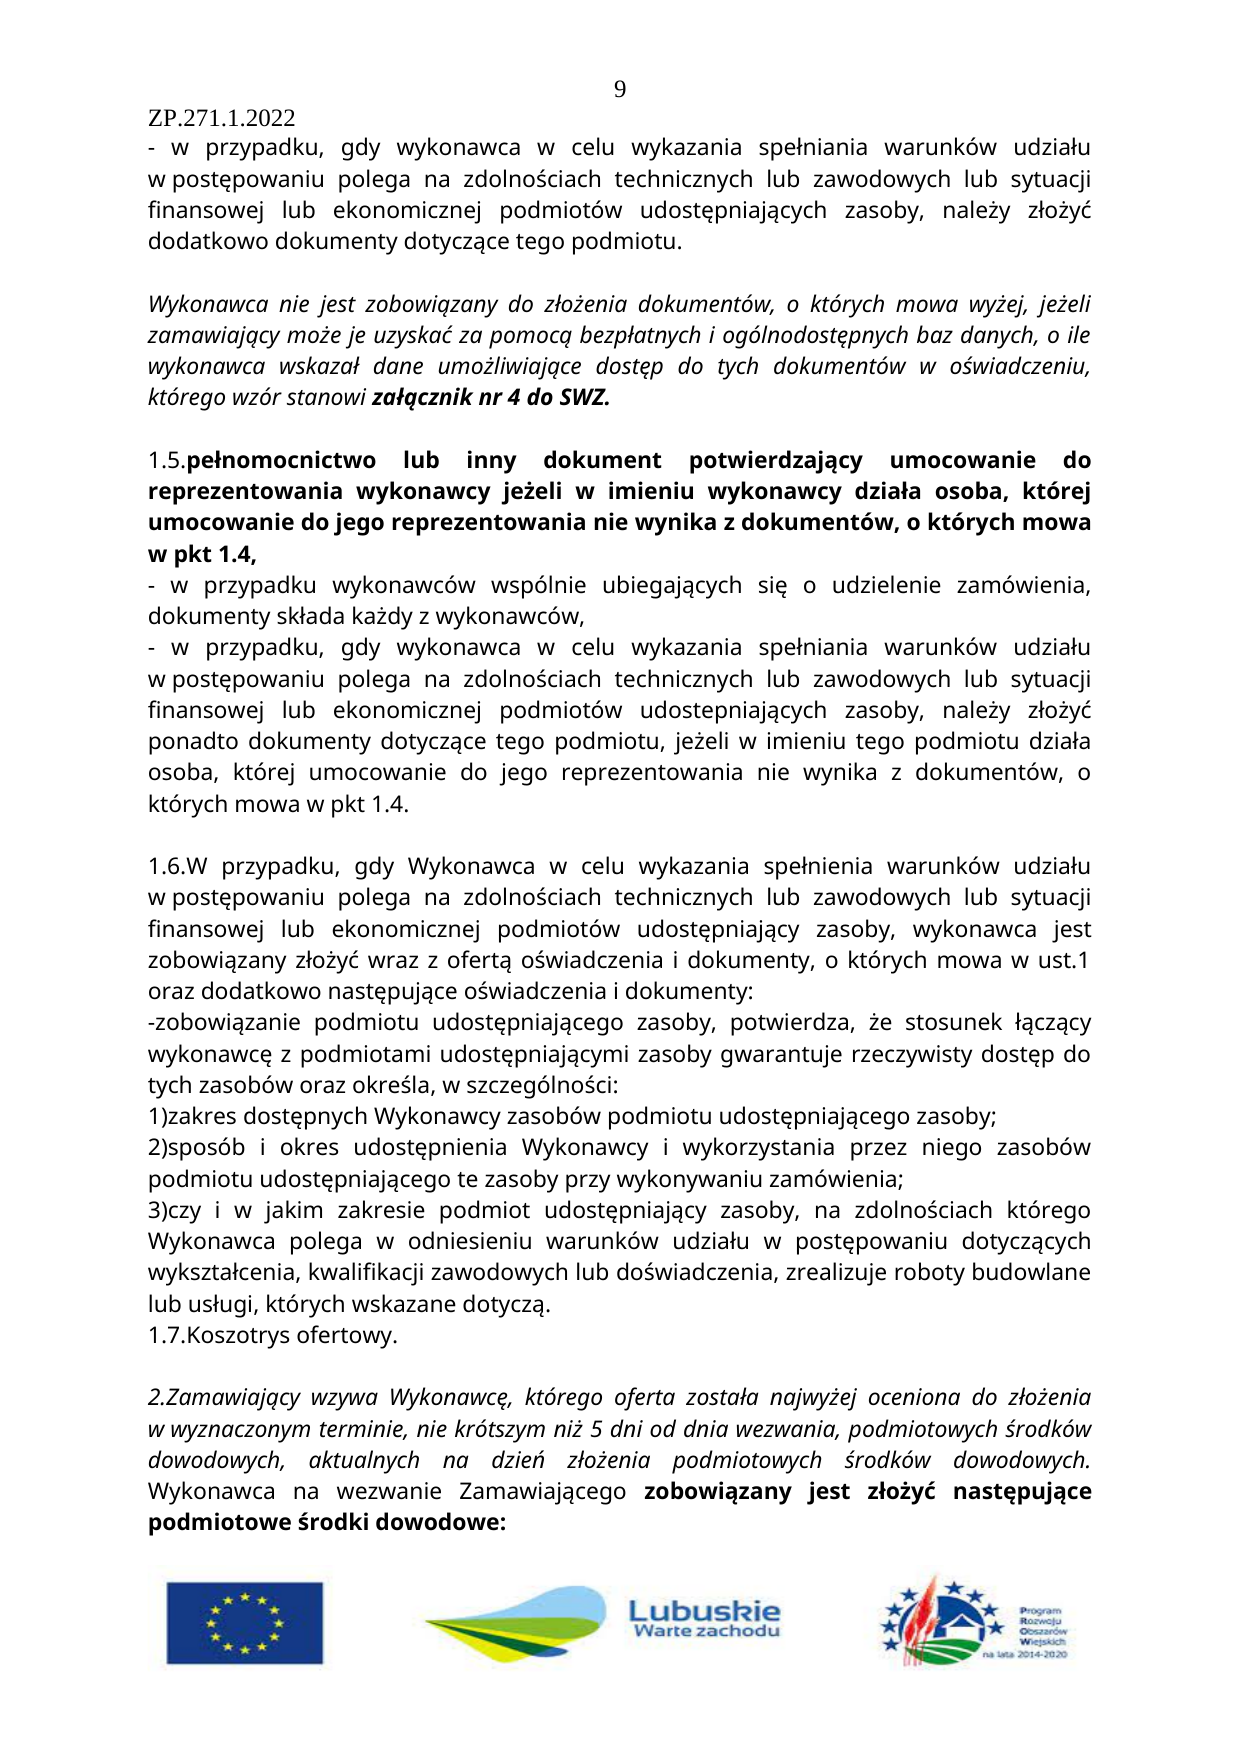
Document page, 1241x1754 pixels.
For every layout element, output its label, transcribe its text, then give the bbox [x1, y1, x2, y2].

text 1.7.Koszotrys ofertowy. [148, 1319, 1092, 1350]
picture [147, 1565, 1093, 1681]
text 3)czy i w jakim zakresie podmiot udostępniający zasoby, na zdolnościach którego Wykonawca polega w odniesieniu warunków udziału w postępowaniu dotyczących wykształcenia, kwalifikacji zawodowych lub doświadczenia, zrealizuje roboty budowlane lub usługi, których wskazane dotyczą. [148, 1194, 1092, 1319]
text Wykonawca nie jest zobowiązany do złożenia dokumentów, o których mowa wyżej, jeżeli zamawiający może je uzyskać za pomocą bezpłatnych i ogólnodostępnych baz danych, o ile wykonawca wskazał dane umożliwiające dostęp do tych dokumentów w oświadczeniu, którego wzór stanowi załącznik nr 4 do SWZ. [148, 288, 1092, 413]
text - w przypadku, gdy wykonawca w celu wykazania spełniania warunków udziału w postępowaniu polega na zdolnościach technicznych lub zawodowych lub sytuacji finansowej lub ekonomicznej podmiotów udostępniających zasoby, należy złożyć dodatkowo dokumenty dotyczące tego podmiotu. [148, 131, 1092, 256]
text - w przypadku wykonawców wspólnie ubiegających się o udzielenie zamówienia, dokumenty składa każdy z wykonawców, [148, 569, 1092, 631]
text 2.Zamawiający wzywa Wykonawcę, którego oferta została najwyżej oceniona do złożenia w wyznaczonym terminie, nie krótszym niż 5 dni od dnia wezwania, podmiotowych środków dowodowych, aktualnych na dzień złożenia podmiotowych środków dowodowych. Wykonawca na wezwanie Zamawiającego zobowiązany jest złożyć następujące podmiotowe środki dowodowe: [148, 1381, 1092, 1538]
text 1.5.pełnomocnictwo lub inny dokument potwierdzający umocowanie do reprezentowania wykonawcy jeżeli w imieniu wykonawcy działa osoba, której umocowanie do jego reprezentowania nie wynika z dokumentów, o których mowa w pkt 1.4, [148, 444, 1092, 569]
text 1.6.W przypadku, gdy Wykonawca w celu wykazania spełnienia warunków udziału w postępowaniu polega na zdolnościach technicznych lub zawodowych lub sytuacji finansowej lub ekonomicznej podmiotów udostępniający zasoby, wykonawca jest zobowiązany złożyć wraz z ofertą oświadczenia i dokumenty, o których mowa w ust.1 oraz dodatkowo następujące oświadczenia i dokumenty: [148, 850, 1092, 1006]
text 2)sposób i okres udostępnienia Wykonawcy i wykorzystania przez niego zasobów podmiotu udostępniającego te zasoby przy wykonywaniu zamówienia; [148, 1131, 1092, 1194]
text -zobowiązanie podmiotu udostępniającego zasoby, potwierdza, że stosunek łączący wykonawcę z podmiotami udostępniającymi zasoby gwarantuje rzeczywisty dostęp do tych zasobów oraz określa, w szczególności: [148, 1006, 1092, 1100]
text - w przypadku, gdy wykonawca w celu wykazania spełniania warunków udziału w postępowaniu polega na zdolnościach technicznych lub zawodowych lub sytuacji finansowej lub ekonomicznej podmiotów udostepniających zasoby, należy złożyć ponadto dokumenty dotyczące tego podmiotu, jeżeli w imieniu tego podmiotu działa osoba, której umocowanie do jego reprezentowania nie wynika z dokumentów, o których mowa w pkt 1.4. [148, 631, 1092, 819]
text 1)zakres dostępnych Wykonawcy zasobów podmiotu udostępniającego zasoby; [148, 1100, 1092, 1131]
